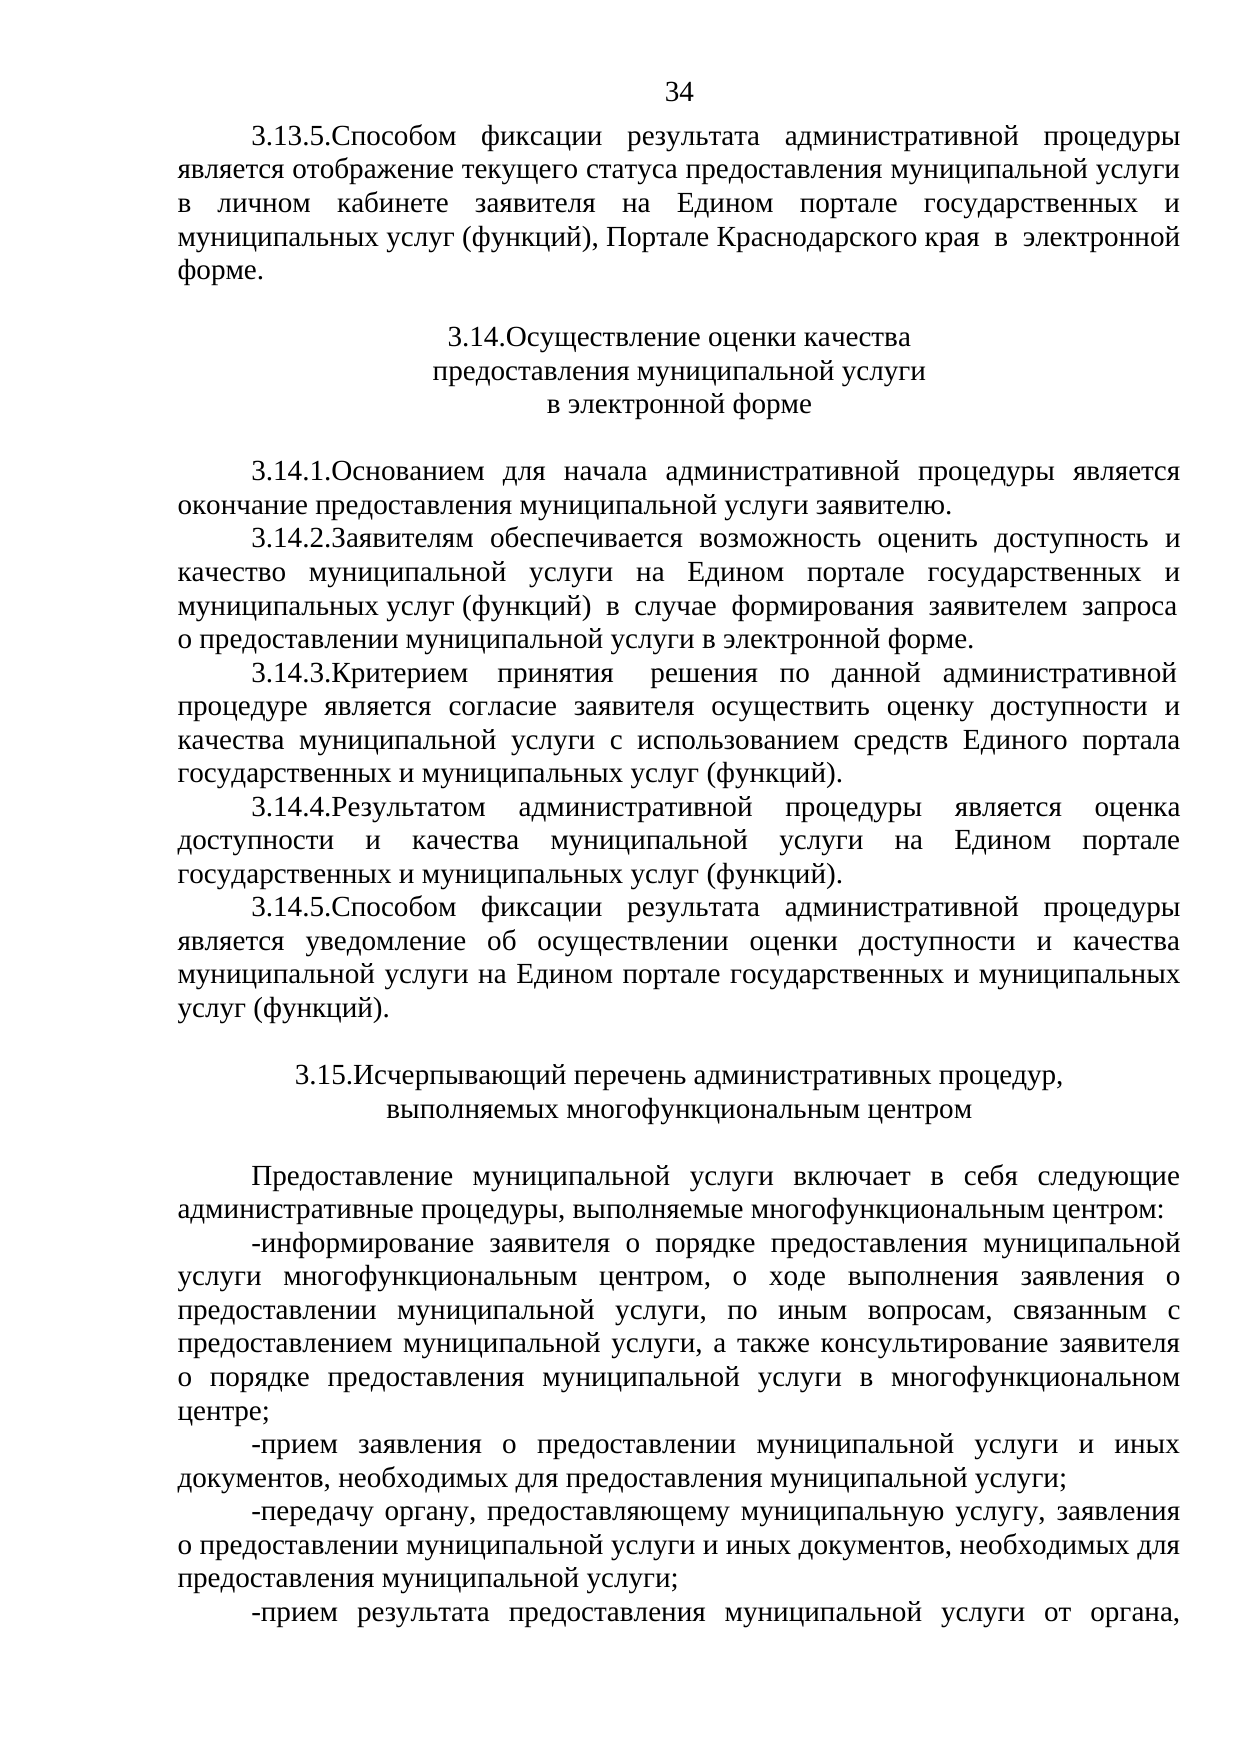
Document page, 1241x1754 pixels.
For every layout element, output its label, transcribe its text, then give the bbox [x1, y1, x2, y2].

text процедуре является согласие заявителя осуществить оценку доступности и качества муниципальной услуги с использованием средств Единого портала государственных и муниципальных услуг (функций). [177, 688, 1181, 789]
text 3.14.5.Способом фиксации результата административной процедуры является уведомление об осуществлении оценки доступности и качества муниципальной услуги на Едином портале государственных и муниципальных услуг (функций). [177, 889, 1181, 1024]
text в электронной форме [177, 386, 1181, 420]
text -передачу органу, предоставляющему муниципальную услугу, заявления о предоставлении муниципальной услуги и иных документов, необходимых для предоставления муниципальной услуги; [177, 1493, 1181, 1594]
text предоставления муниципальной услуги [177, 353, 1181, 386]
text 3.14.3.Критерием принятия решения по данной административной [177, 655, 1181, 688]
text о предоставлении муниципальной услуги в электронной форме. [177, 621, 1181, 655]
text 3.14.2.Заявителям обеспечивается возможность оценить доступность и качество муниципальной услуги на Едином портале государственных и муниципальных услуг (функций) в случае формирования заявителем запроса [177, 521, 1181, 621]
text -информирование заявителя о порядке предоставления муниципальной услуги многофункциональным центром, о ходе выполнения заявления о предоставлении муниципальной услуги, по иным вопросам, связанным с предоставлением муниципальной услуги, а также консультирование заявителя о порядке предоставления муниципальной услуги в многофункциональном центре; [177, 1225, 1181, 1426]
text 3.14.1.Основанием для начала административной процедуры является окончание предоставления муниципальной услуги заявителю. [177, 453, 1181, 521]
text -прием заявления о предоставлении муниципальной услуги и иных документов, необходимых для предоставления муниципальной услуги; [177, 1426, 1181, 1493]
text 3.14.4.Результатом административной процедуры является оценка доступности и качества муниципальной услуги на Едином портале государственных и муниципальных услуг (функций). [177, 789, 1181, 889]
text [177, 1594, 1181, 1627]
text форме. [177, 252, 1181, 286]
text выполняемых многофункциональным центром [177, 1091, 1181, 1124]
text 3.15.Исчерпывающий перечень административных процедур, [177, 1057, 1181, 1091]
text Предоставление муниципальной услуги включает в себя следующие административные процедуры, выполняемые многофункциональным центром: [177, 1158, 1181, 1225]
text 3.13.5.Способом фиксации результата административной процедуры является отображение текущего статуса предоставления муниципальной услуги в личном кабинете заявителя на Едином портале государственных и муниципальных услуг (функций), Портале Краснодарского края в электронной [177, 118, 1181, 252]
text 3.14.Осуществление оценки качества [177, 319, 1181, 353]
